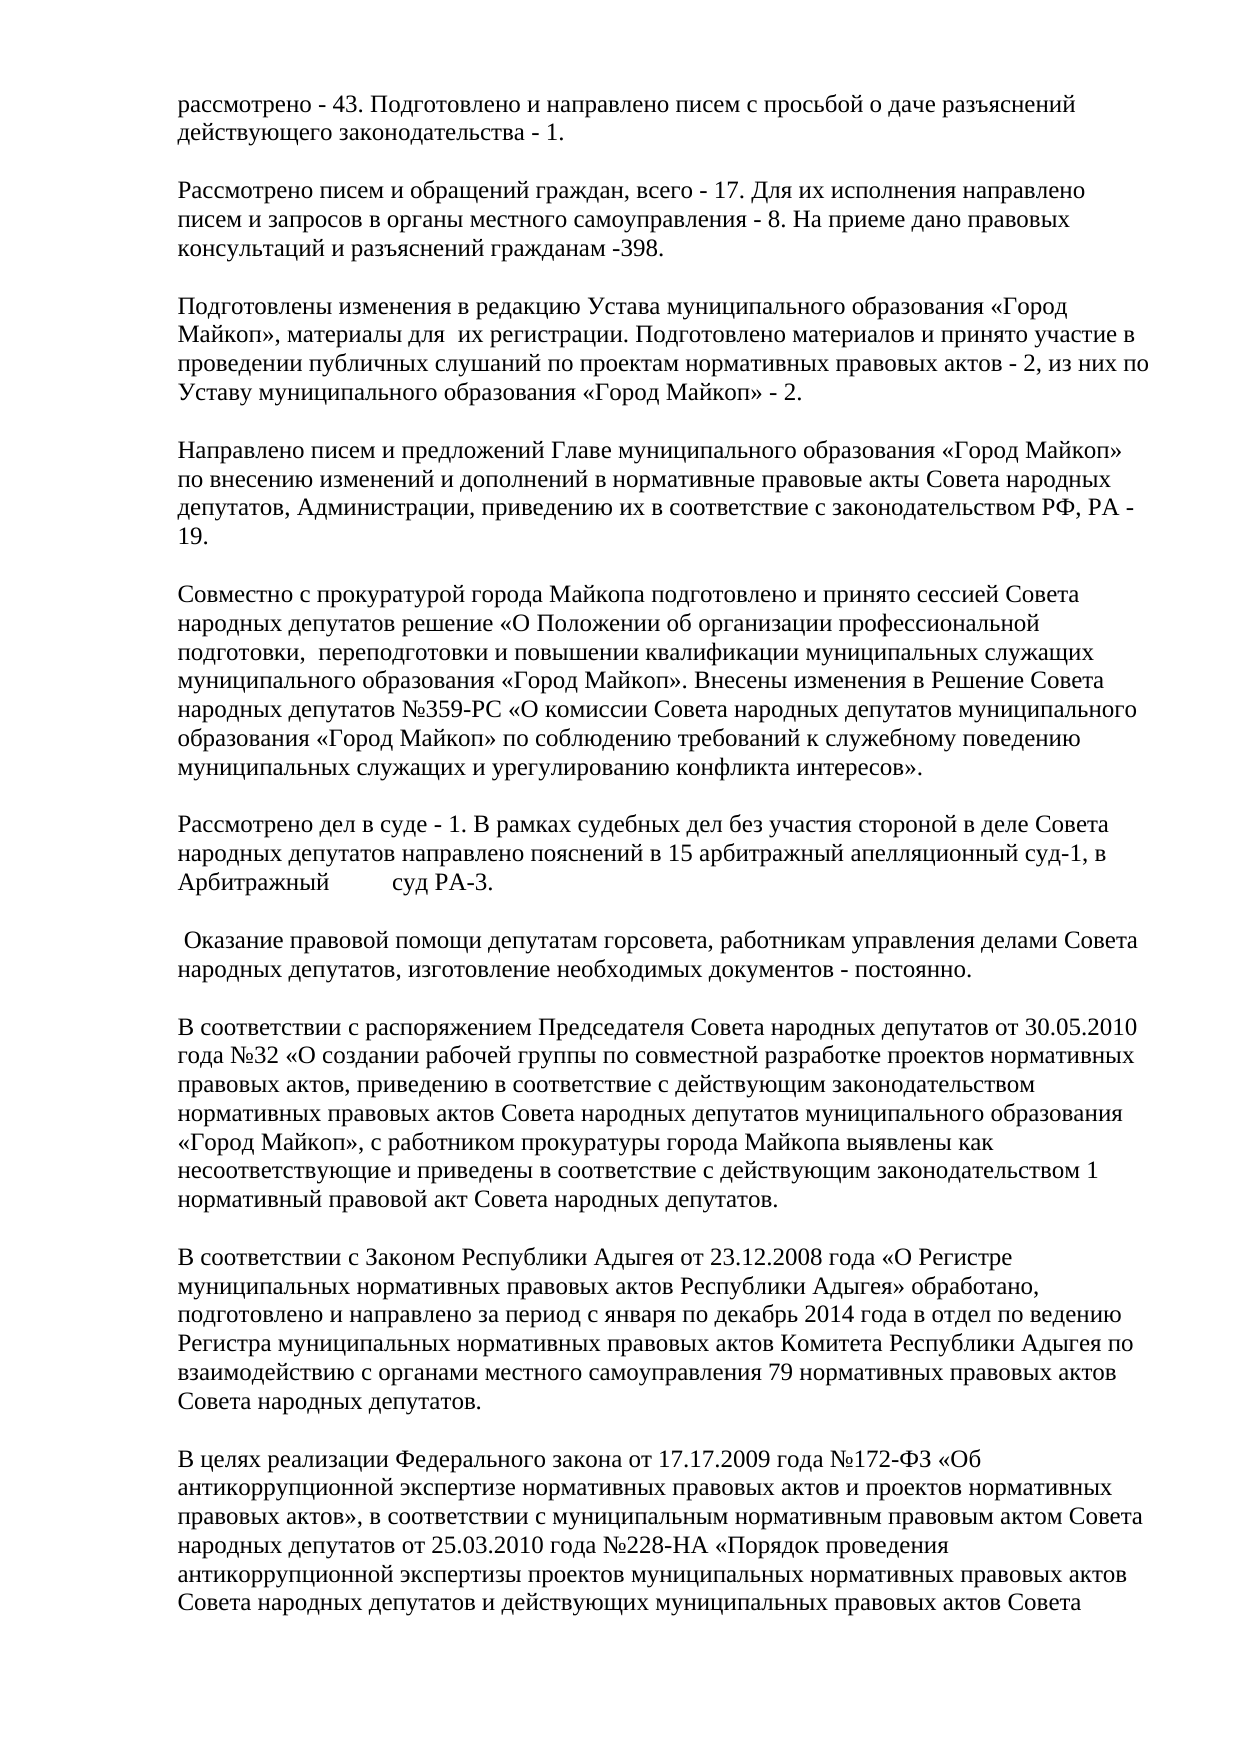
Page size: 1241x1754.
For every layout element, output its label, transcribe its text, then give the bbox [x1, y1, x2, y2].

text Рассмотрено писем и обращений граждан, всего - 17. Для их исполнения направлено писем и запросов в органы местного самоуправления - 8. На приеме дано правовых консультаций и разъяснений гражданам -398. [177, 175, 1152, 262]
text Подготовлены изменения в редакцию Устава муниципального образования «Город Майкоп», материалы для их регистрации. Подготовлено материалов и принято участие в проведении публичных слушаний по проектам нормативных правовых актов - 2, из них по Уставу муниципального образования «Город Майкоп» - 2. [177, 291, 1152, 406]
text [177, 89, 1152, 146]
text Оказание правовой помощи депутатам горсовета, работникам управления делами Совета народных депутатов, изготовление необходимых документов - постоянно. [177, 925, 1152, 982]
text Рассмотрено дел в суде - 1. В рамках судебных дел без участия стороной в деле Совета народных депутатов направлено пояснений в 15 арбитражный апелляционный суд-1, в Арбитражный суд РА-3. [177, 809, 1152, 896]
text В соответствии с распоряжением Председателя Совета народных депутатов от 30.05.2010 года №32 «О создании рабочей группы по совместной разработке проектов нормативных правовых актов, приведению в соответствие с действующим законодательством нормативных правовых актов Совета народных депутатов муниципального образования «Город Майкоп», с работником прокуратуры города Майкопа выявлены как несоответствующие и приведены в соответствие с действующим законодательством 1 нормативный правовой акт Совета народных депутатов. [177, 1012, 1152, 1213]
text В соответствии с Законом Республики Адыгея от 23.12.2008 года «О Регистре муниципальных нормативных правовых актов Республики Адыгея» обработано, подготовлено и направлено за период с января по декабрь 2014 года в отдел по ведению Регистра муниципальных нормативных правовых актов Комитета Республики Адыгея по взаимодействию с органами местного самоуправления 79 нормативных правовых актов Совета народных депутатов. [177, 1242, 1152, 1414]
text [177, 1444, 1152, 1616]
text Направлено писем и предложений Главе муниципального образования «Город Майкоп» по внесению изменений и дополнений в нормативные правовые акты Совета народных депутатов, Администрации, приведению их в соответствие с законодательством РФ, РА - 19. [177, 435, 1152, 550]
text Совместно с прокуратурой города Майкопа подготовлено и принято сессией Совета народных депутатов решение «О Положении об организации профессиональной подготовки, переподготовки и повышении квалификации муниципальных служащих муниципального образования «Город Майкоп». Внесены изменения в Решение Совета народных депутатов №359-РС «О комиссии Совета народных депутатов муниципального образования «Город Майкоп» по соблюдению требований к служебному поведению муниципальных служащих и урегулированию конфликта интересов». [177, 579, 1152, 780]
